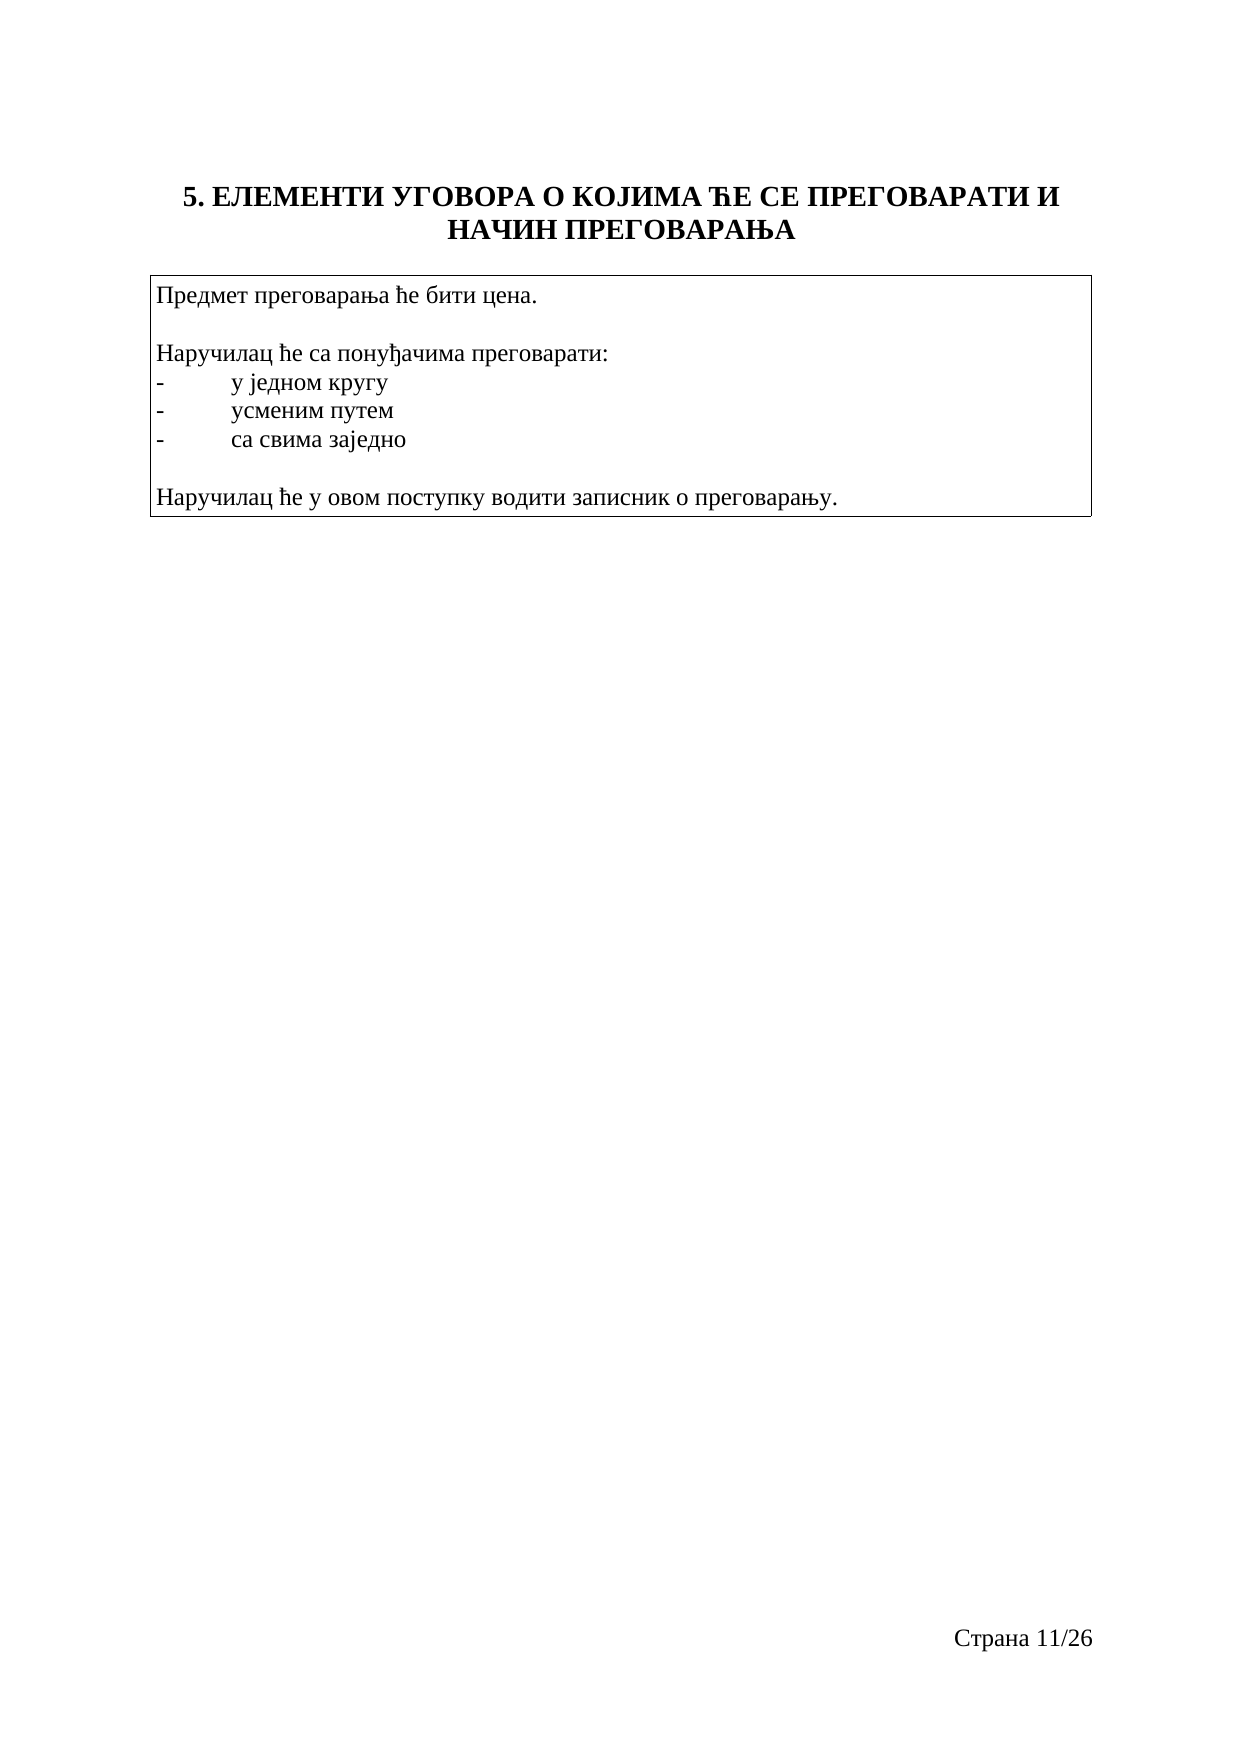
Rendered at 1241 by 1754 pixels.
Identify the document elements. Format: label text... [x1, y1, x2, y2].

subtitle 5. ЕЛЕМЕНТИ УГОВОРА О КОЈИМА ЋЕ СЕ ПРЕГОВАРАТИ И НАЧИН ПРЕГОВАРАЊА [150, 179, 1093, 246]
table_header Предмет преговарања ће бити цена. Наручилац ће са понуђачима преговарати: у једном кругу усменим путем са свима заједно Наручилац ће у овом поступку водити записник о преговарању. [151, 276, 1091, 516]
